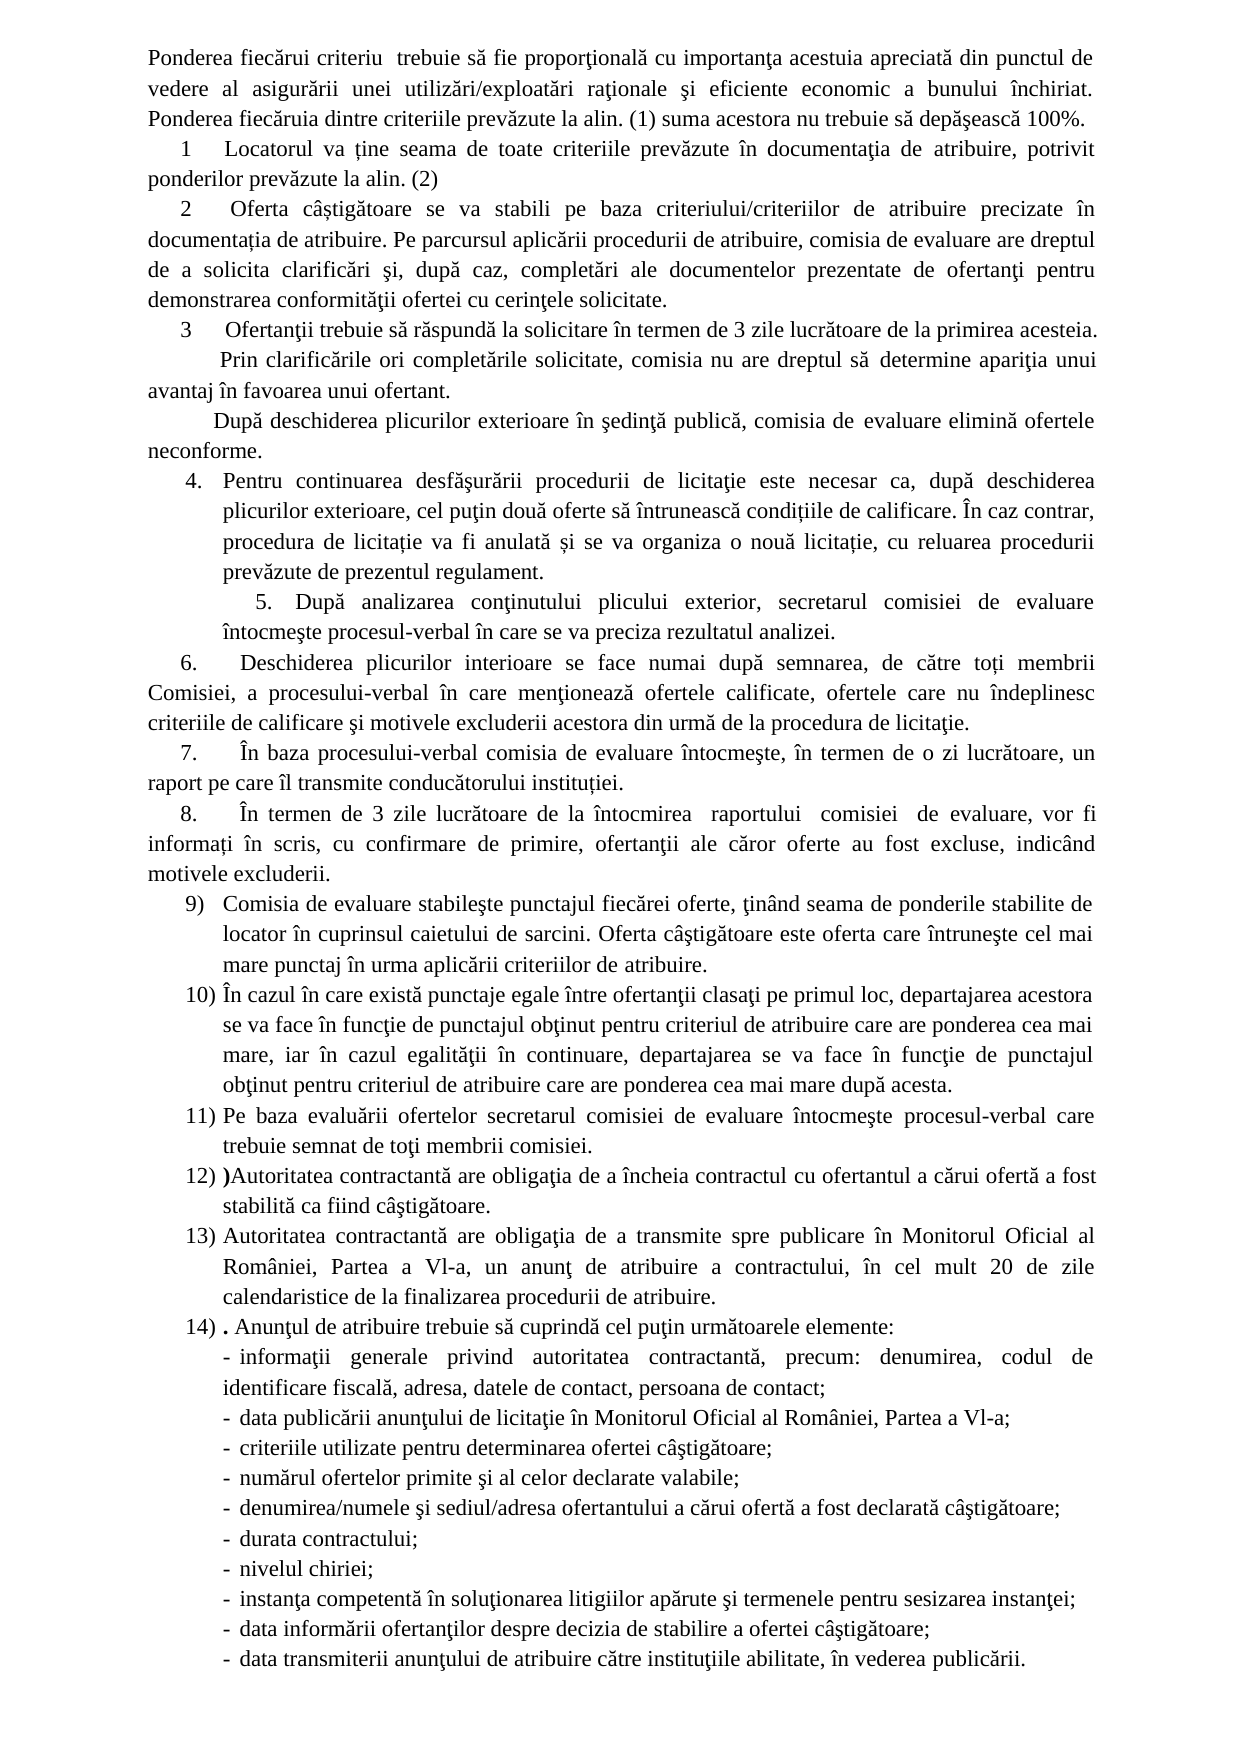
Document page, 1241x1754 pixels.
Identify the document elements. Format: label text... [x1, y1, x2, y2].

list După analizarea conţinutului plicului exterior, secretarul comisiei de evaluare întocmeşte procesul-verbal în care se va preciza rezultatul analizei. [223, 588, 1095, 645]
list criteriile utilizate pentru determinarea ofertei câştigătoare; [223, 1434, 1097, 1460]
list În termen de 3 zile lucrătoare de la întocmirea raportului comisiei de evaluare, vor fi informați în scris, cu confirmare de primire, ofertanţii ale căror oferte au fost excluse, indicând motivele excluderii. [148, 799, 1097, 886]
list )Autoritatea contractantă are obligaţia de a încheia contractul cu ofertantul a cărui ofertă a fost stabilită ca fiind câştigătoare. [185, 1162, 1097, 1219]
list Pe baza evaluării ofertelor secretarul comisiei de evaluare întocmeşte procesul-verbal care trebuie semnat de toţi membrii comisiei. [185, 1102, 1095, 1158]
list Deschiderea plicurilor interioare se face numai după semnarea, de către toți membrii Comisiei, a procesului-verbal în care menţionează ofertele calificate, ofertele care nu îndeplinesc criteriile de calificare şi motivele excluderii acestora din urmă de la procedura de licitaţie. [148, 648, 1097, 735]
list În cazul în care există punctaje egale între ofertanţii clasaţi pe primul loc, departajarea acestora se va face în funcţie de punctajul obţinut pentru criteriul de atribuire care are ponderea cea mai mare, iar în cazul egalităţii în continuare, departajarea se va face în funcţie de punctajul obţinut pentru criteriul de atribuire care are ponderea cea mai mare după acesta. [185, 981, 1095, 1098]
list Autoritatea contractantă are obligaţia de a transmite spre publicare în Monitorul Oficial al României, Partea a Vl-a, un anunţ de atribuire a contractului, în cel mult 20 de zile calendaristice de la finalizarea procedurii de atribuire. [185, 1222, 1097, 1309]
list data informării ofertanţilor despre decizia de stabilire a ofertei câştigătoare; [223, 1615, 1097, 1642]
list În baza procesului-verbal comisia de evaluare întocmeşte, în termen de o zi lucrătoare, un raport pe care îl transmite conducătorului instituției. [148, 739, 1097, 796]
list Pentru continuarea desfăşurării procedurii de licitaţie este necesar ca, după deschiderea plicurilor exterioare, cel puţin două oferte să întrunească condițiile de calificare. În caz contrar, procedura de licitație va fi anulată și se va organiza o nouă licitație, cu reluarea procedurii prevăzute de prezentul regulament. [185, 467, 1097, 584]
list Ofertanţii trebuie să răspundă la solicitare în termen de 3 zile lucrătoare de la primirea acesteia. [148, 316, 1132, 343]
text După deschiderea plicurilor exterioare în şedinţă publică, comisia de evaluare elimină ofertele neconforme. [148, 407, 1095, 463]
list informaţii generale privind autoritatea contractantă, precum: denumirea, codul de identificare fiscală, adresa, datele de contact, persoana de contact; [223, 1343, 1095, 1400]
list Locatorul va ține seama de toate criteriile prevăzute în documentaţia de atribuire, potrivit ponderilor prevăzute la alin. (2) [148, 135, 1095, 192]
list . Anunţul de atribuire trebuie să cuprindă cel puţin următoarele elemente: [185, 1313, 1095, 1339]
list instanţa competentă în soluţionarea litigiilor apărute şi termenele pentru sesizarea instanţei; [223, 1585, 1095, 1611]
list data publicării anunţului de licitaţie în Monitorul Oficial al României, Partea a Vl-a; [223, 1404, 1095, 1430]
list Comisia de evaluare stabileşte punctajul fiecărei oferte, ţinând seama de ponderile stabilite de locator în cuprinsul caietului de sarcini. Oferta câştigătoare este oferta care întruneşte cel mai mare punctaj în urma aplicării criteriilor de atribuire. [185, 890, 1095, 977]
text Ponderea fiecărui criteriu trebuie să fie proporţională cu importanţa acestuia apreciată din punctul de vedere al asigurării unei utilizări/exploatări raţionale şi eficiente economic a bunului închiriat. Ponderea fiecăruia dintre criteriile prevăzute la alin. (1) suma acestora nu trebuie să depăşească 100%. [148, 44, 1095, 131]
list data transmiterii anunţului de atribuire către instituţiile abilitate, în vederea publicării. [223, 1645, 1097, 1672]
list nivelul chiriei; [223, 1555, 1097, 1581]
list numărul ofertelor primite şi al celor declarate valabile; [223, 1464, 1097, 1491]
list durata contractului; [223, 1524, 1097, 1551]
list denumirea/numele şi sediul/adresa ofertantului a cărui ofertă a fost declarată câştigătoare; [223, 1494, 1095, 1521]
list Oferta câștigătoare se va stabili pe baza criteriului/criteriilor de atribuire precizate în documentația de atribuire. Pe parcursul aplicării procedurii de atribuire, comisia de evaluare are dreptul de a solicita clarificări şi, după caz, completări ale documentelor prezentate de ofertanţi pentru demonstrarea conformităţii ofertei cu cerinţele solicitate. [148, 195, 1097, 312]
text Prin clarificările ori completările solicitate, comisia nu are dreptul să determine apariţia unui avantaj în favoarea unui ofertant. [148, 346, 1097, 403]
